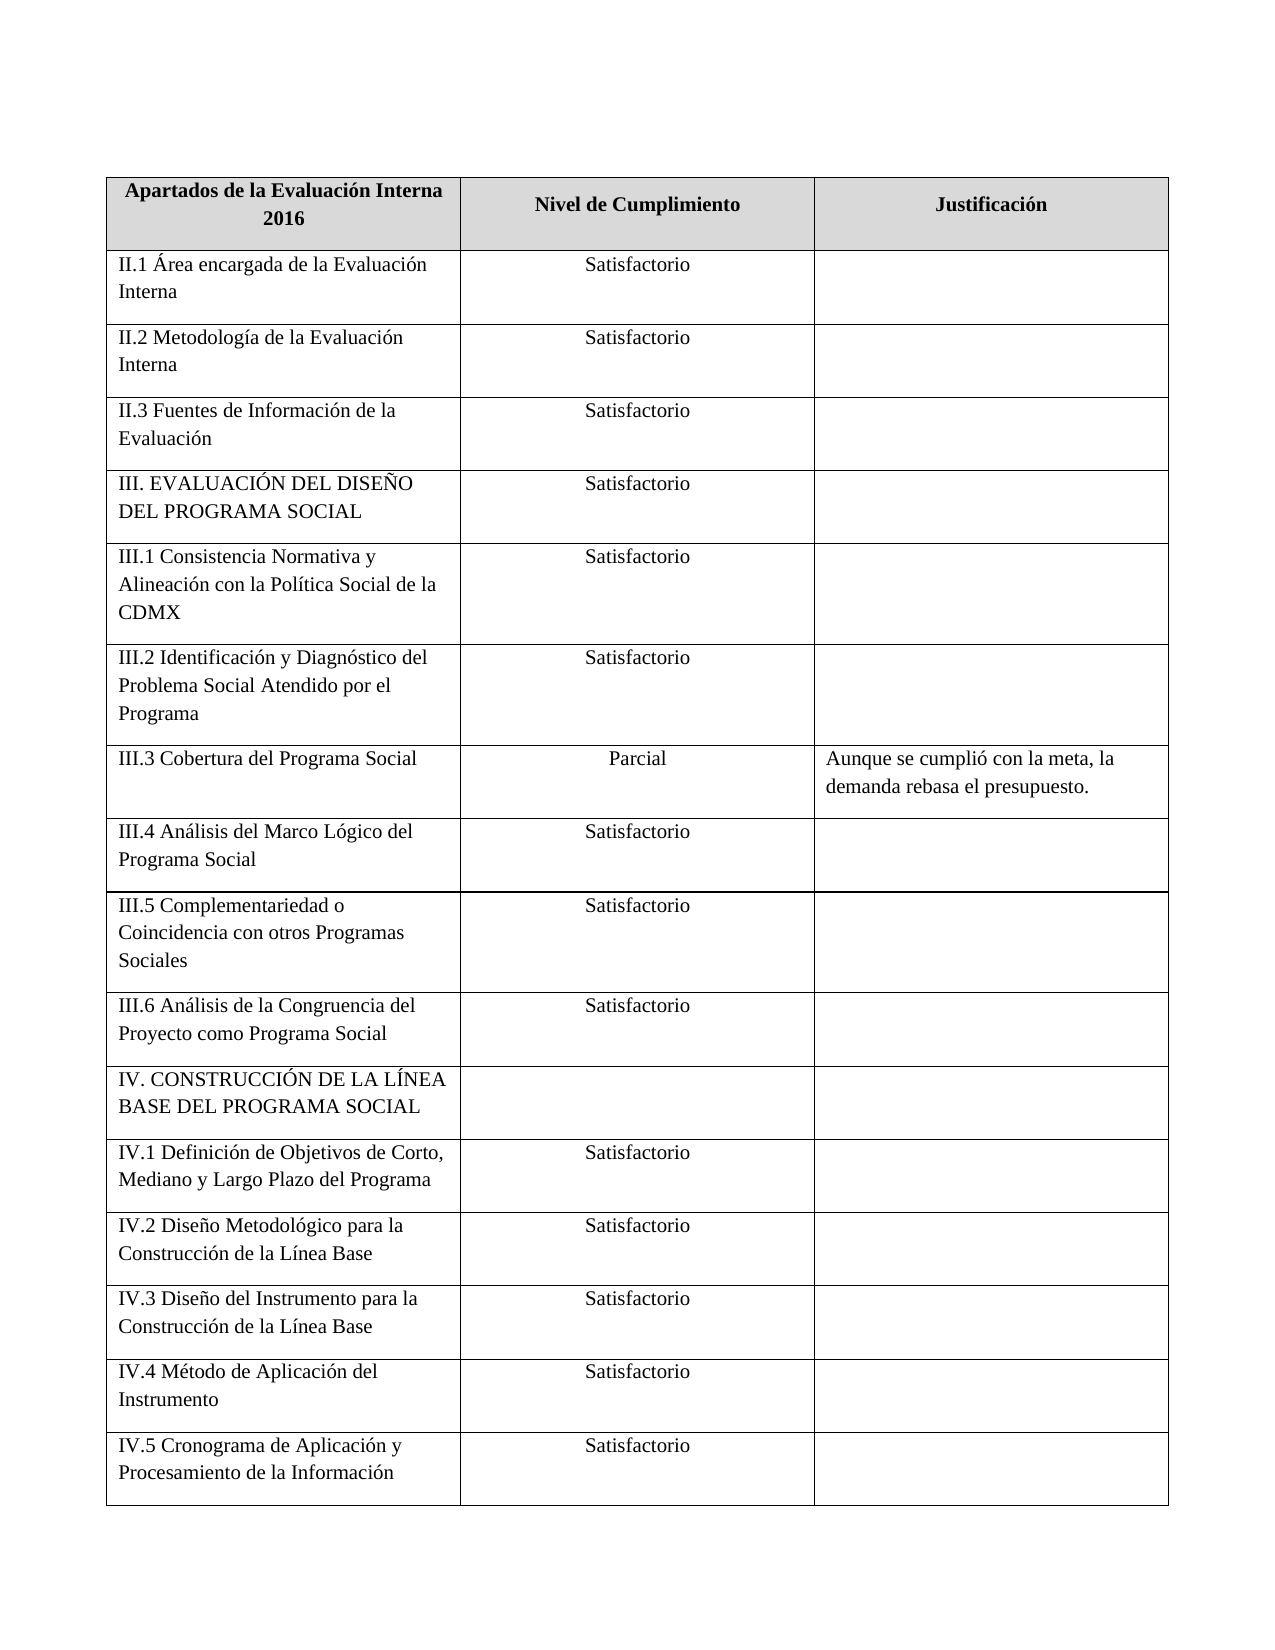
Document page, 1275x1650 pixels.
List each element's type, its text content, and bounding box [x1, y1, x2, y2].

table_cell [815, 1067, 1168, 1139]
table_cell [815, 893, 1168, 992]
table_cell Satisfactorio [461, 819, 814, 891]
table_cell III.6 Análisis de la Congruencia del Proyecto como Programa Social [107, 993, 460, 1066]
table_cell Satisfactorio [461, 1360, 814, 1432]
table_cell Satisfactorio [461, 993, 814, 1066]
table_cell IV.5 Cronograma de Aplicación y Procesamiento de la Información [107, 1433, 460, 1505]
table_cell [815, 993, 1168, 1066]
table_cell [815, 1286, 1168, 1358]
table_cell III.2 Identificación y Diagnóstico del Problema Social Atendido por el Programa [107, 645, 460, 745]
table_cell Satisfactorio [461, 645, 814, 745]
table_cell [815, 1140, 1168, 1212]
table_cell [815, 544, 1168, 644]
table_cell III.1 Consistencia Normativa y Alineación con la Política Social de la CDMX [107, 544, 460, 644]
table_cell III.4 Análisis del Marco Lógico del Programa Social [107, 819, 460, 891]
table_cell Satisfactorio [461, 398, 814, 470]
table_cell [815, 1433, 1168, 1505]
table_cell Satisfactorio [461, 1433, 814, 1505]
table_cell Satisfactorio [461, 1286, 814, 1358]
table_cell II.3 Fuentes de Información de la Evaluación [107, 398, 460, 470]
table_cell Aunque se cumplió con la meta, la demanda rebasa el presupuesto. [815, 746, 1168, 818]
table_cell IV.1 Definición de Objetivos de Corto, Mediano y Largo Plazo del Programa [107, 1140, 460, 1212]
table_cell III.5 Complementariedad o Coincidencia con otros Programas Sociales [107, 893, 460, 992]
table_cell IV.3 Diseño del Instrumento para la Construcción de la Línea Base [107, 1286, 460, 1358]
table_cell [461, 1067, 814, 1139]
table_cell Satisfactorio [461, 1140, 814, 1212]
table_cell [815, 471, 1168, 543]
table_cell II.1 Área encargada de la Evaluación Interna [107, 251, 460, 324]
table_cell IV. CONSTRUCCIÓN DE LA LÍNEA BASE DEL PROGRAMA SOCIAL [107, 1067, 460, 1139]
table_header Justificación [815, 178, 1168, 250]
table_cell [815, 251, 1168, 324]
table_cell Parcial [461, 746, 814, 818]
table_cell [815, 819, 1168, 891]
table_cell Satisfactorio [461, 1213, 814, 1285]
table_cell [815, 398, 1168, 470]
table_cell [815, 645, 1168, 745]
table_cell IV.4 Método de Aplicación del Instrumento [107, 1360, 460, 1432]
table_cell Satisfactorio [461, 325, 814, 397]
table_cell III. EVALUACIÓN DEL DISEÑO DEL PROGRAMA SOCIAL [107, 471, 460, 543]
table_cell [815, 1213, 1168, 1285]
table_cell IV.2 Diseño Metodológico para la Construcción de la Línea Base [107, 1213, 460, 1285]
table_cell [815, 1360, 1168, 1432]
table_header Apartados de la Evaluación Interna 2016 [107, 178, 460, 250]
table_cell Satisfactorio [461, 471, 814, 543]
table_cell II.2 Metodología de la Evaluación Interna [107, 325, 460, 397]
table_cell Satisfactorio [461, 251, 814, 324]
table_cell III.3 Cobertura del Programa Social [107, 746, 460, 818]
table_cell Satisfactorio [461, 544, 814, 644]
table_cell Satisfactorio [461, 893, 814, 992]
table_header Nivel de Cumplimiento [461, 178, 814, 250]
table_cell [815, 325, 1168, 397]
